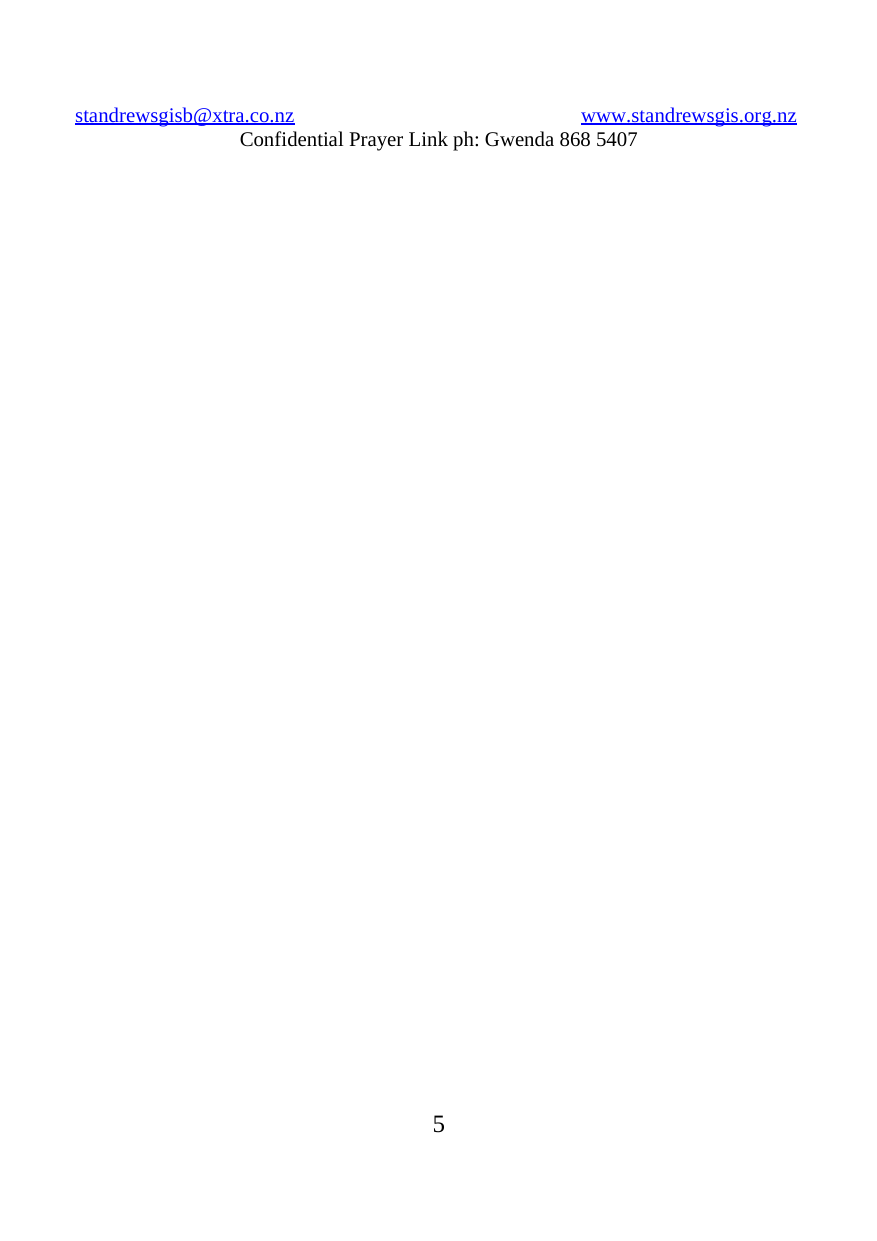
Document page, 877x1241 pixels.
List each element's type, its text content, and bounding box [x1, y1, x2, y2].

text standrewsgisb@xtra.co.nz www.standrewsgis.org.nz [75, 103, 802, 127]
text Confidential Prayer Link ph: Gwenda 868 5407 [75, 127, 802, 151]
